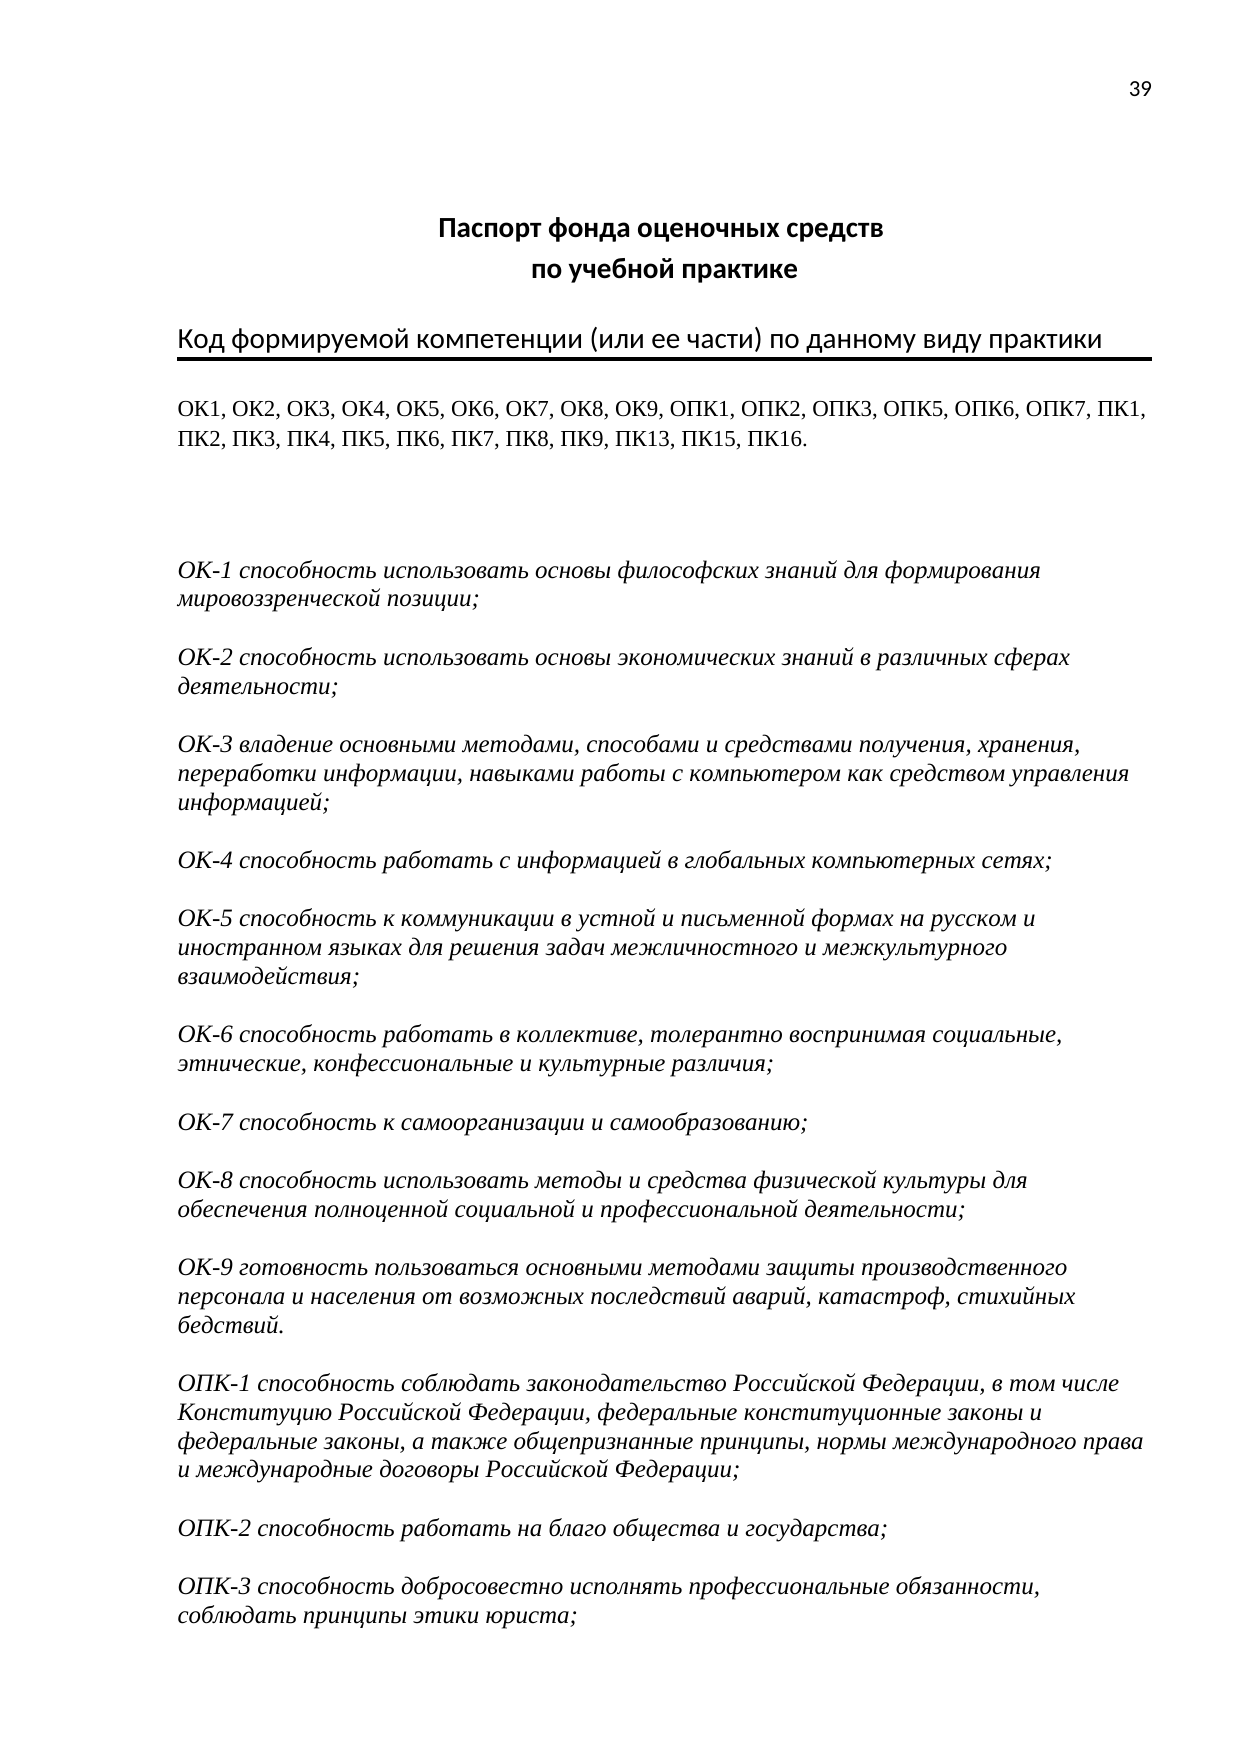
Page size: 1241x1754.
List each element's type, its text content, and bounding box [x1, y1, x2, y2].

text ОК-8 способность использовать методы и средства физической культуры для обеспечения полноценной социальной и профессиональной деятельности; [177, 1165, 1152, 1223]
text ОК-9 готовность пользоваться основными методами защиты производственного персонала и населения от возможных последствий аварий, катастроф, стихийных бедствий. [177, 1252, 1152, 1338]
text Код формируемой компетенции (или ее части) по данному виду практики [177, 320, 1152, 357]
text ОПК-1 способность соблюдать законодательство Российской Федерации, в том числе Конституцию Российской Федерации, федеральные конституционные законы и федеральные законы, а также общепризнанные принципы, нормы международного права и международные договоры Российской Федерации; [177, 1368, 1152, 1483]
text ОК-1 способность использовать основы философских знаний для формирования мировоззренческой позиции; [177, 555, 1152, 612]
text ОК1, ОК2, ОК3, ОК4, ОК5, ОК6, ОК7, ОК8, ОК9, ОПК1, ОПК2, ОПК3, ОПК5, ОПК6, ОПК7, ПК1, ПК2, ПК3, ПК4, ПК5, ПК6, ПК7, ПК8, ПК9, ПК13, ПК15, ПК16. [177, 395, 1152, 452]
text ОК-6 способность работать в коллективе, толерантно воспринимая социальные, этнические, конфессиональные и культурные различия; [177, 1019, 1152, 1077]
text ОК-5 способность к коммуникации в устной и письменной формах на русском и иностранном языках для решения задач межличностного и межкультурного взаимодействия; [177, 903, 1152, 990]
text ОК-7 способность к самоорганизации и самообразованию; [177, 1107, 1152, 1135]
text ОПK-2 способность работать на благо общества и государства; [177, 1513, 1152, 1542]
text ОПК-3 способность добросовестно исполнять профессиональные обязанности, соблюдать принципы этики юриста; [177, 1571, 1152, 1629]
text ОК-3 владение основными методами, способами и средствами получения, хранения, переработки информации, навыками работы с компьютером как средством управления информацией; [177, 729, 1152, 815]
text ОК-4 способность работать с информацией в глобальных компьютерных сетях; [177, 845, 1152, 874]
text ОК-2 способность использовать основы экономических знаний в различных сферах деятельности; [177, 642, 1152, 699]
text Паспорт фонда оценочных средств по учебной практике [177, 209, 1152, 285]
